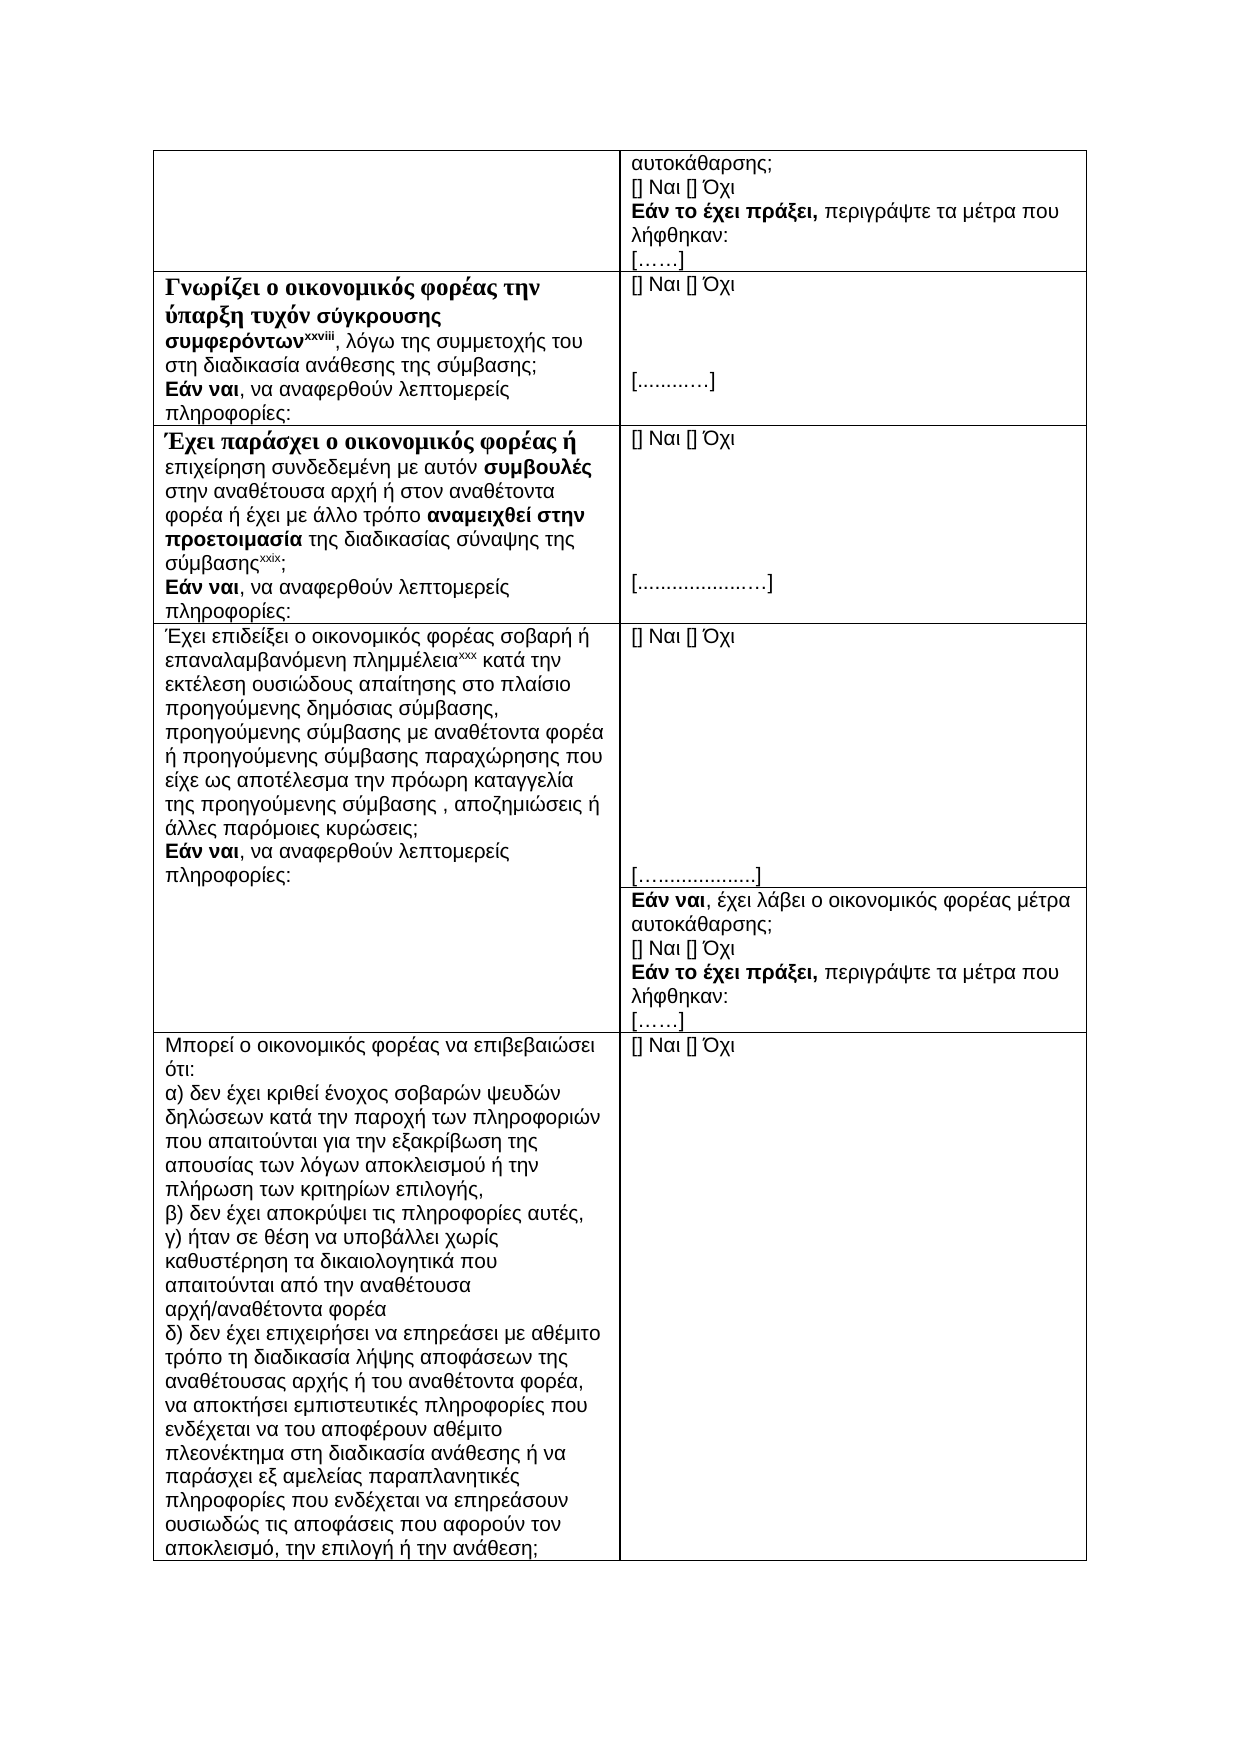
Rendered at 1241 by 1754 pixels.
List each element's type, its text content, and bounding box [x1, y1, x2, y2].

table_cell Έχει παράσχει ο οικονομικός φορέας ή επιχείρηση συνδεδεμένη με αυτόν συμβουλές στην αναθέτουσα αρχή ή στον αναθέτοντα φορέα ή έχει με άλλο τρόπο αναμειχθεί στην προετοιμασία της διαδικασίας σύναψης της σύμβασης; Εάν ναι, να αναφερθούν λεπτομερείς πληροφορίες: [154, 426, 619, 623]
table_cell Εάν ναι, έχει λάβει ο οικονομικός φορέας μέτρα αυτοκάθαρσης; [] Ναι [] Όχι Εάν το έχει πράξει, περιγράψτε τα μέτρα που λήφθηκαν: [……] [621, 888, 1086, 1032]
table_cell Έχει επιδείξει ο οικονομικός φορέας σοβαρή ή επαναλαμβανόμενη πλημμέλεια κατά την εκτέλεση ουσιώδους απαίτησης στο πλαίσιο προηγούμενης δημόσιας σύμβασης, προηγούμενης σύμβασης με αναθέτοντα φορέα ή προηγούμενης σύμβασης παραχώρησης που είχε ως αποτέλεσμα την πρόωρη καταγγελία της προηγούμενης σύμβασης , αποζημιώσεις ή άλλες παρόμοιες κυρώσεις; Εάν ναι, να αναφερθούν λεπτομερείς πληροφορίες: [154, 624, 619, 1032]
table_cell Μπορεί ο οικονομικός φορέας να επιβεβαιώσει ότι: α) δεν έχει κριθεί ένοχος σοβαρών ψευδών δηλώσεων κατά την παροχή των πληροφοριών που απαιτούνται για την εξακρίβωση της απουσίας των λόγων αποκλεισμού ή την πλήρωση των κριτηρίων επιλογής, β) δεν έχει αποκρύψει τις πληροφορίες αυτές, γ) ήταν σε θέση να υποβάλλει χωρίς καθυστέρηση τα δικαιολογητικά που απαιτούνται από την αναθέτουσα αρχή/αναθέτοντα φορέα δ) δεν έχει επιχειρήσει να επηρεάσει με αθέμιτο τρόπο τη διαδικασία λήψης αποφάσεων της αναθέτουσας αρχής ή του αναθέτοντα φορέα, να αποκτήσει εμπιστευτικές πληροφορίες που ενδέχεται να του αποφέρουν αθέμιτο πλεονέκτημα στη διαδικασία ανάθεσης ή να παράσχει εξ αμελείας παραπλανητικές πληροφορίες που ενδέχεται να επηρεάσουν ουσιωδώς τις αποφάσεις που αφορούν τον αποκλεισμό, την επιλογή ή την ανάθεση; [154, 1033, 619, 1560]
table_cell Γνωρίζει ο οικονομικός φορέας την ύπαρξη τυχόν σύγκρουσης συμφερόντων, λόγω της συμμετοχής του στη διαδικασία ανάθεσης της σύμβασης; Εάν ναι, να αναφερθούν λεπτομερείς πληροφορίες: [154, 272, 619, 425]
table_cell [] Ναι [] Όχι [...................…] [621, 426, 1086, 623]
table_cell [] Ναι [] Όχι [….................] [621, 624, 1086, 887]
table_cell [621, 151, 1086, 271]
table_cell [] Ναι [] Όχι [.........…] [621, 272, 1086, 425]
table_cell [] Ναι [] Όχι [621, 1033, 1086, 1560]
